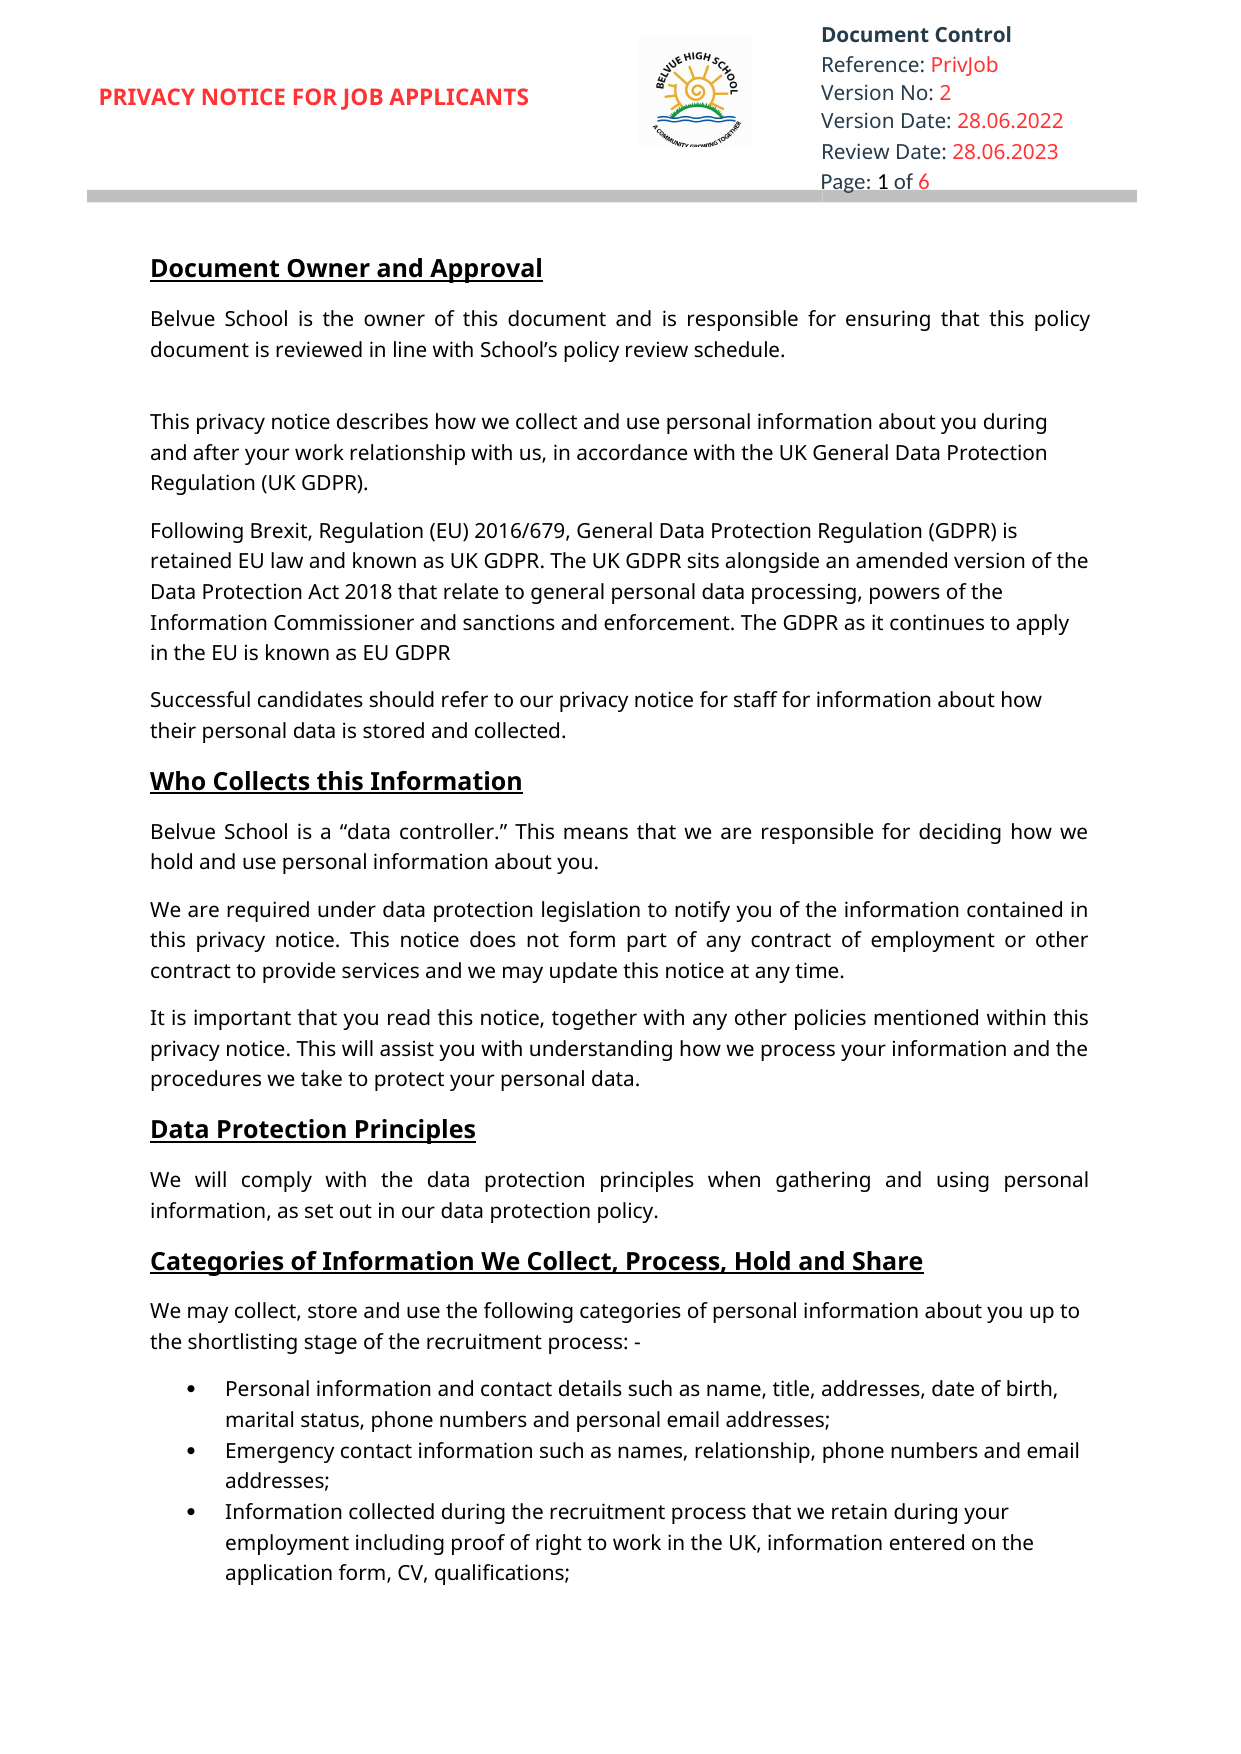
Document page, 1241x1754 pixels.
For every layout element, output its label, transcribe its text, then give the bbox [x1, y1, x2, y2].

text Who Collects this Information [150, 763, 1090, 797]
text Document Owner and Approval [150, 251, 1090, 285]
list Information collected during the recruitment process that we retain during your employment including proof of right to work in the UK, information entered on the application form, CV, qualifications; [187, 1497, 1090, 1587]
text We are required under data protection legislation to notify you of the information contained in this privacy notice. This notice does not form part of any contract of employment or other contract to provide services and we may update this notice at any time. [150, 895, 1090, 984]
text Belvue School is the owner of this document and is responsible for ensuring that this policy document is reviewed in line with School’s policy review schedule. [150, 304, 1090, 363]
text We will comply with the data protection principles when gathering and using personal information, as set out in our data protection policy. [150, 1165, 1090, 1224]
text Following Brexit, Regulation (EU) 2016/679, General Data Protection Regulation (GDPR) is retained EU law and known as UK GDPR. The UK GDPR sits alongside an amended version of the Data Protection Act 2018 that relate to general personal data processing, powers of the Information Commissioner and sanctions and enforcement. The GDPR as it continues to apply in the EU is known as EU GDPR [150, 516, 1090, 667]
text It is important that you read this notice, together with any other policies mentioned within this privacy notice. This will assist you with understanding how we process your information and the procedures we take to protect your personal data. [150, 1003, 1090, 1093]
list Personal information and contact details such as name, title, addresses, date of birth, marital status, phone numbers and personal email addresses; [187, 1374, 1090, 1434]
text Successful candidates should refer to our privacy notice for staff for information about how their personal data is stored and collected. [150, 686, 1090, 744]
text Belvue School is a “data controller.” This means that we are responsible for deciding how we hold and use personal information about you. [150, 817, 1090, 876]
text Categories of Information We Collect, Process, Hold and Share [150, 1243, 1090, 1277]
list Emergency contact information such as names, relationship, phone numbers and email addresses; [187, 1436, 1090, 1495]
text Data Protection Principles [150, 1112, 1090, 1146]
text This privacy notice describes how we collect and use personal information about you during and after your work relationship with us, in accordance with the UK General Data Protection Regulation (UK GDPR). [150, 407, 1090, 497]
text We may collect, store and use the following categories of personal information about you up to the shortlisting stage of the recruitment process: - [150, 1297, 1090, 1356]
